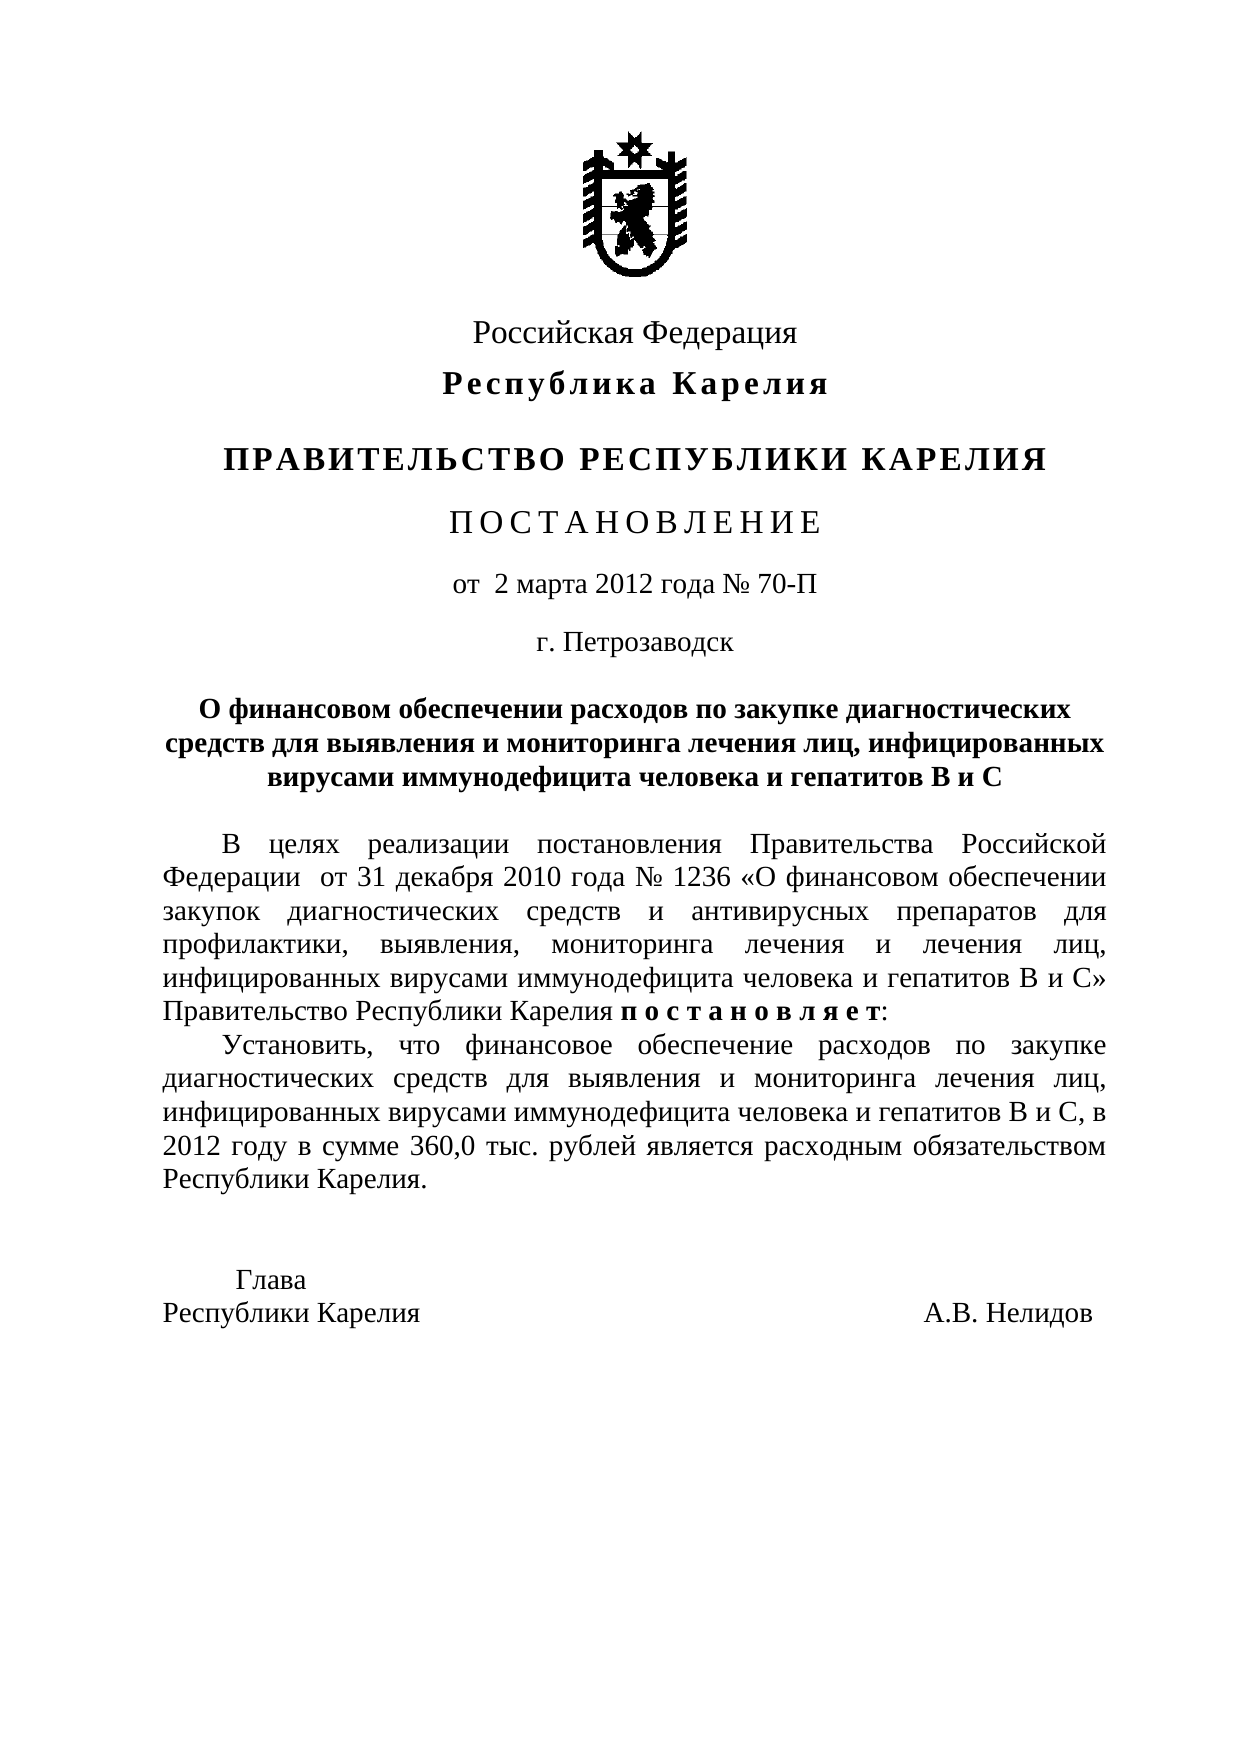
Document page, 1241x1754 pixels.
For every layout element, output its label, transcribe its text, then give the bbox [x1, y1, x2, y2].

text г. Петрозаводск [162, 624, 1107, 658]
text Глава [162, 1262, 1107, 1295]
text В целях реализации постановления Правительства Российской Федерации от 31 декабря 2010 года № 1236 «О финансовом обеспечении закупок диагностических средств и антивирусных препаратов для профилактики, выявления, мониторинга лечения и лечения лиц, инфицированных вирусами иммунодефицита человека и гепатитов В и С» Правительство Республики Карелия п о с т а н о в л я е т: [162, 826, 1107, 1027]
subtitle ПОСТАНОВЛЕНИЕ [162, 503, 1107, 541]
text Республики Карелия А.В. Нелидов [162, 1295, 1107, 1329]
text О финансовом обеспечении расходов по закупке диагностических средств для выявления и мониторинга лечения лиц, инфицированных вирусами иммунодефицита человека и гепатитов В и С [162, 692, 1107, 792]
text от 2 марта 2012 года № 70-П [162, 566, 1107, 599]
subtitle Российская Федерация [162, 313, 1107, 351]
subtitle ПРАВИТЕЛЬСТВО РЕСПУБЛИКИ КАРЕЛИЯ [162, 439, 1107, 478]
subtitle Республика Карелия [162, 363, 1107, 402]
picture [564, 118, 706, 301]
text Установить, что финансовое обеспечение расходов по закупке диагностических средств для выявления и мониторинга лечения лиц, инфицированных вирусами иммунодефицита человека и гепатитов В и С, в 2012 году в сумме 360,0 тыс. рублей является расходным обязательством Республики Карелия. [162, 1027, 1107, 1195]
